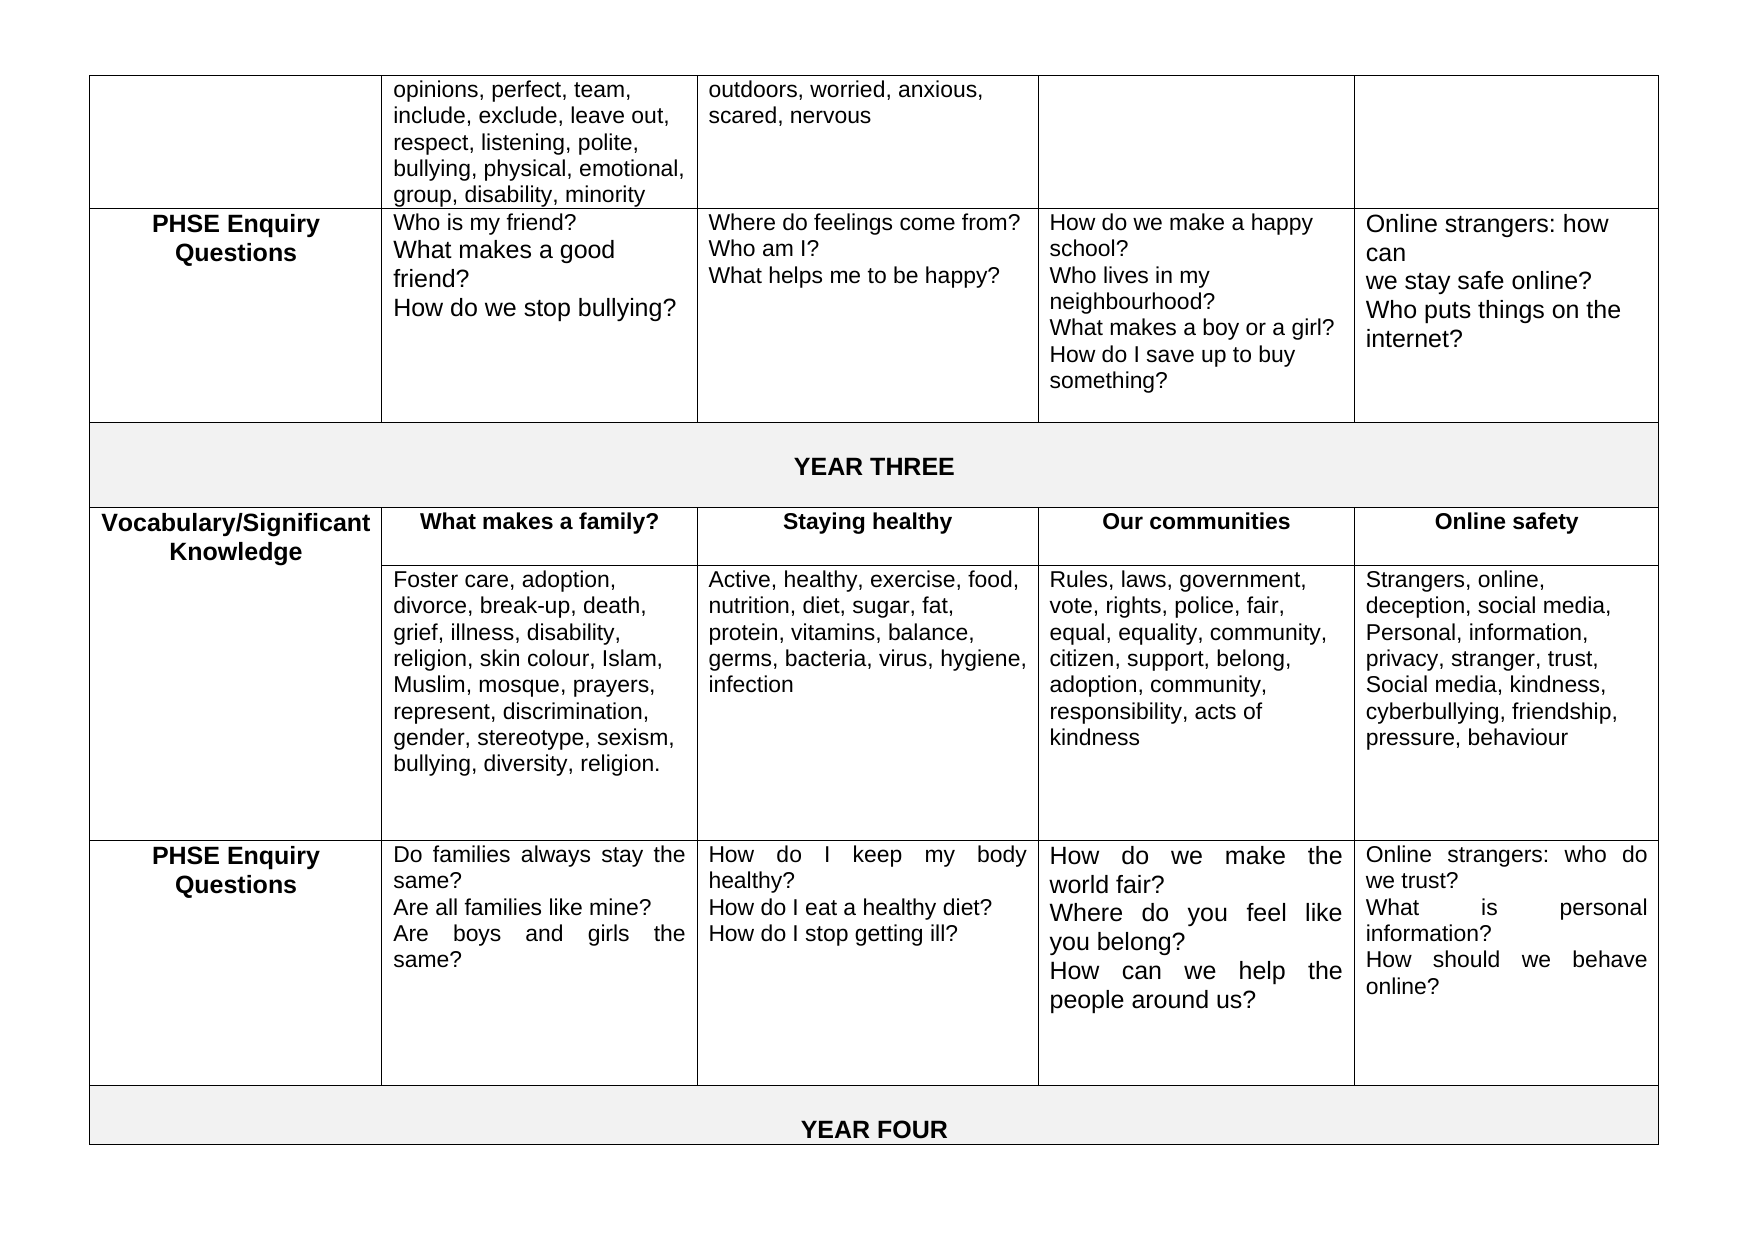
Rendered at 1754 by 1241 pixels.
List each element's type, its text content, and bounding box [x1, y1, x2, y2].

table_cell Who is my friend? What makes a good friend? How do we stop bullying? [382, 209, 697, 422]
table_cell Vocabulary/Significant Knowledge [90, 508, 381, 840]
table_cell Strangers, online, deception, social media, Personal, information, privacy, stranger, trust, Social media, kindness, cyberbullying, friendship, pressure, behaviour [1355, 566, 1658, 840]
table_cell Online safety [1355, 508, 1658, 565]
table_cell How do I keep my body healthy? How do I eat a healthy diet? How do I stop getting ill? [698, 841, 1038, 1085]
table_cell PHSE Enquiry Questions [90, 841, 381, 1085]
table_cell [698, 76, 1038, 208]
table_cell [1039, 76, 1354, 208]
table_cell Where do feelings come from? Who am I? What helps me to be happy? [698, 209, 1038, 422]
table_cell Staying healthy [698, 508, 1038, 565]
table_cell Active, healthy, exercise, food, nutrition, diet, sugar, fat, protein, vitamins, balance, germs, bacteria, virus, hygiene, infection [698, 566, 1038, 840]
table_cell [382, 76, 697, 208]
table_cell How do we make a happy school? Who lives in my neighbourhood? What makes a boy or a girl? How do I save up to buy something? [1039, 209, 1354, 422]
table_cell YEAR THREE [90, 423, 1658, 507]
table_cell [1355, 76, 1658, 208]
table_cell How do we make the world fair? Where do you feel like you belong? How can we help the people around us? [1039, 841, 1354, 1085]
table_cell Rules, laws, government, vote, rights, police, fair, equal, equality, community, citizen, support, belong, adoption, community, responsibility, acts of kindness [1039, 566, 1354, 840]
table_cell Online strangers: who do we trust? What is personal information? How should we behave online? [1355, 841, 1658, 1085]
table_cell Do families always stay the same? Are all families like mine? Are boys and girls the same? [382, 841, 697, 1085]
table_cell What makes a family? [382, 508, 697, 565]
table_cell Foster care, adoption, divorce, break-up, death, grief, illness, disability, religion, skin colour, Islam, Muslim, mosque, prayers, represent, discrimination, gender, stereotype, sexism, bullying, diversity, religion. [382, 566, 697, 840]
table_cell Online strangers: how can we stay safe online? Who puts things on the internet? [1355, 209, 1658, 422]
table_cell YEAR FOUR [90, 1086, 1658, 1144]
table_cell PHSE Enquiry Questions [90, 209, 381, 422]
table_cell Our communities [1039, 508, 1354, 565]
